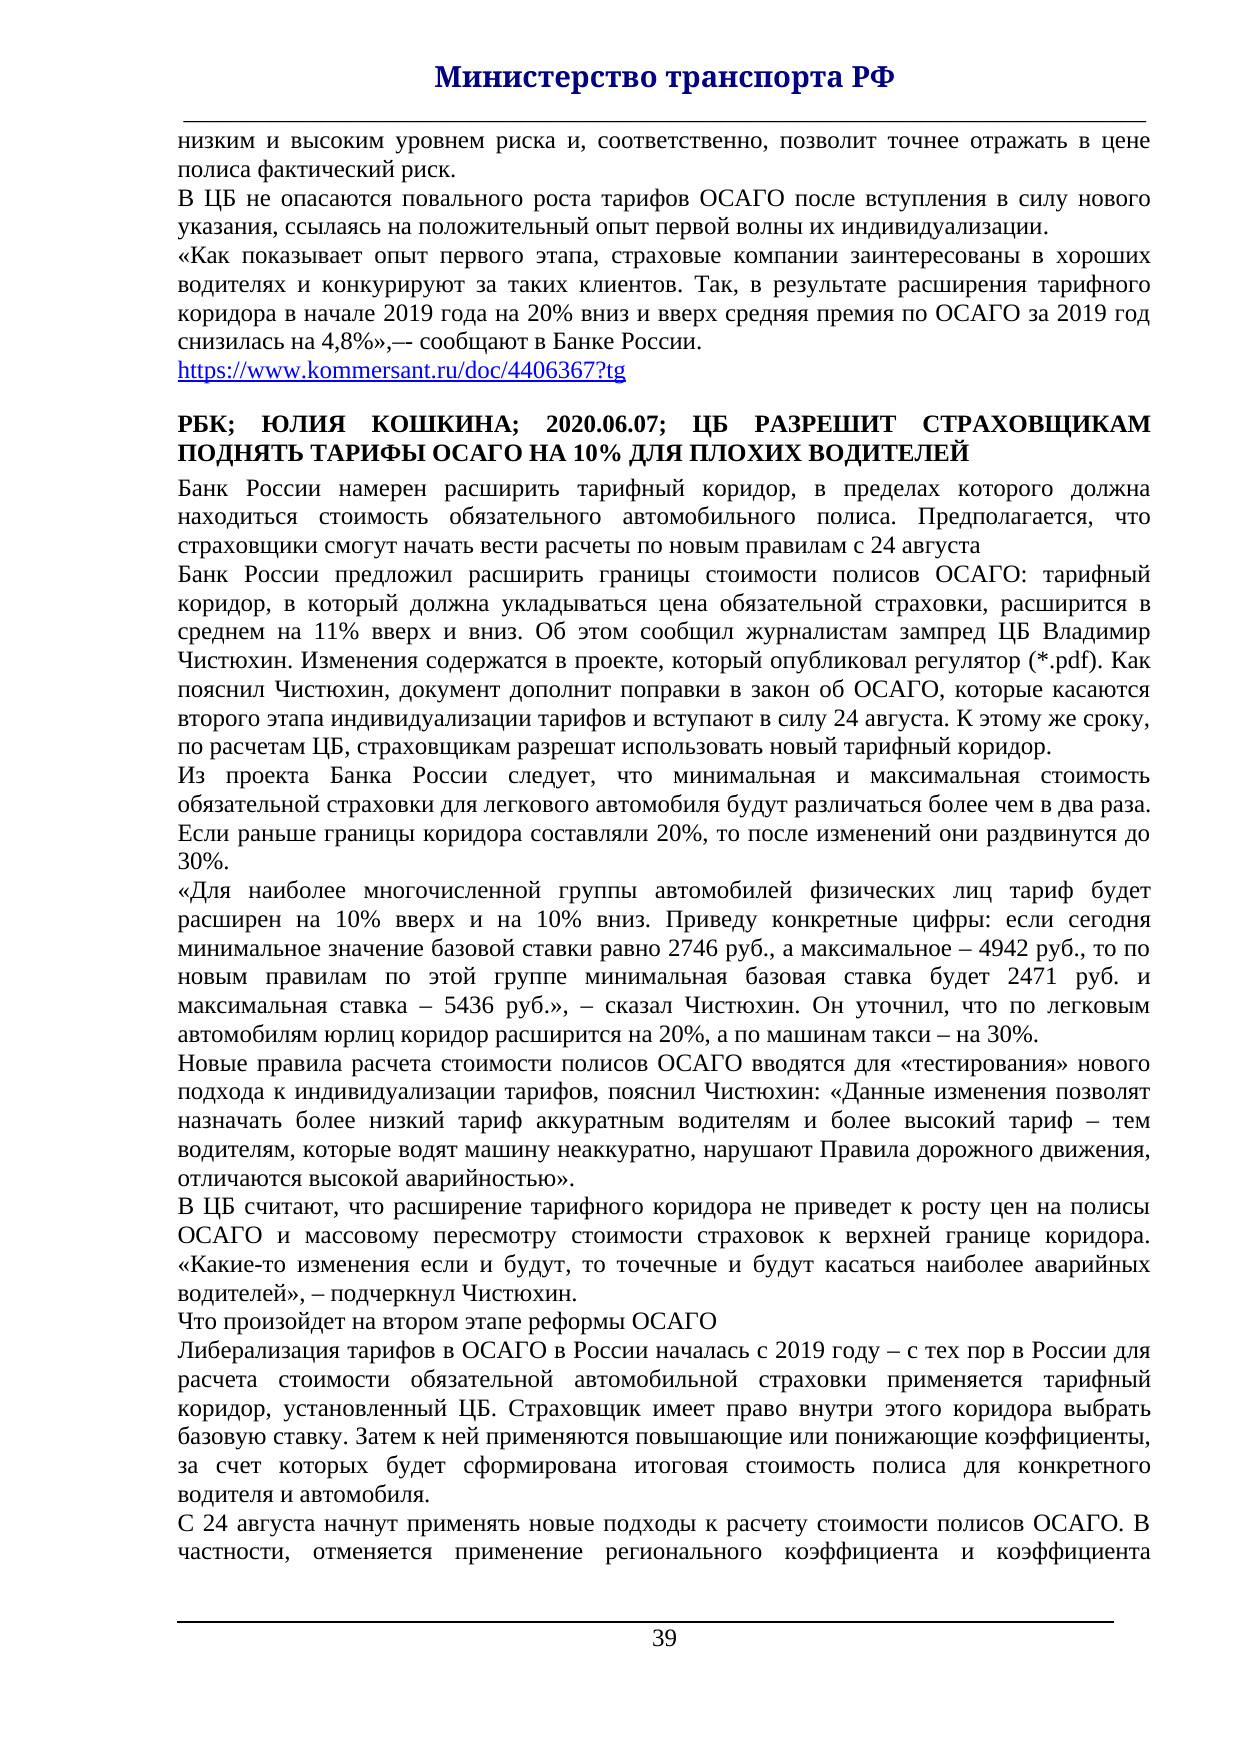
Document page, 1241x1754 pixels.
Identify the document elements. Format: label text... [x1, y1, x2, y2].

text В ЦБ считают, что расширение тарифного коридора не приведет к росту цен на полисы ОСАГО и массовому пересмотру стоимости страховок к верхней границе коридора. «Какие-то изменения если и будут, то точечные и будут касаться наиболее аварийных водителей», – подчеркнул Чистюхин. [177, 1191, 1152, 1306]
text «Как показывает опыт первого этапа, страховые компании заинтересованы в хороших водителях и конкурируют за таких клиентов. Так, в результате расширения тарифного коридора в начале 2019 года на 20% вниз и вверх средняя премия по ОСАГО за 2019 год снизилась на 4,8%»,–- сообщают в Банке России. [177, 240, 1152, 355]
text Либерализация тарифов в ОСАГО в России началась с 2019 году – с тех пор в России для расчета стоимости обязательной автомобильной страховки применяется тарифный коридор, установленный ЦБ. Страховщик имеет право внутри этого коридора выбрать базовую ставку. Затем к ней применяются повышающие или понижающие коэффициенты, за счет которых будет сформирована итоговая стоимость полиса для конкретного водителя и автомобиля. [177, 1335, 1152, 1508]
text «Для наиболее многочисленной группы автомобилей физических лиц тариф будет расширен на 10% вверх и на 10% вниз. Приведу конкретные цифры: если сегодня минимальное значение базовой ставки равно 2746 руб., а максимальное – 4942 руб., то по новым правилам по этой группе минимальная базовая ставка будет 2471 руб. и максимальная ставка – 5436 руб.», – сказал Чистюхин. Он уточнил, что по легковым автомобилям юрлиц коридор расширится на 20%, а по машинам такси – на 30%. [177, 875, 1152, 1048]
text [177, 1508, 1152, 1565]
text Банк России намерен расширить тарифный коридор, в пределах которого должна находиться стоимость обязательного автомобильного полиса. Предполагается, что страховщики смогут начать вести расчеты по новым правилам с 24 августа [177, 473, 1152, 559]
text Из проекта Банка России следует, что минимальная и максимальная стоимость обязательной страховки для легкового автомобиля будут различаться более чем в два раза. Если раньше границы коридора составляли 20%, то после изменений они раздвинутся до 30%. [177, 760, 1152, 875]
text Новые правила расчета стоимости полисов ОСАГО вводятся для «тестирования» нового подхода к индивидуализации тарифов, пояснил Чистюхин: «Данные изменения позволят назначать более низкий тариф аккуратным водителям и более высокий тариф – тем водителям, которые водят машину неаккуратно, нарушают Правила дорожного движения, отличаются высокой аварийностью». [177, 1048, 1152, 1191]
subtitle РБК; ЮЛИЯ КОШКИНА; 2020.06.07; ЦБ РАЗРЕШИТ СТРАХОВЩИКАМ ПОДНЯТЬ ТАРИФЫ ОСАГО НА 10% ДЛЯ ПЛОХИХ ВОДИТЕЛЕЙ [177, 409, 1152, 466]
text В ЦБ не опасаются повального роста тарифов ОСАГО после вступления в силу нового указания, ссылаясь на положительный опыт первой волны их индивидуализации. [177, 183, 1152, 240]
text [177, 125, 1152, 183]
text https://www.kommersant.ru/doc/4406367?tg [177, 355, 1152, 384]
text Банк России предложил расширить границы стоимости полисов ОСАГО: тарифный коридор, в который должна укладываться цена обязательной страховки, расширится в среднем на 11% вверх и вниз. Об этом сообщил журналистам зампред ЦБ Владимир Чистюхин. Изменения содержатся в проекте, который опубликовал регулятор (*.pdf). Как пояснил Чистюхин, документ дополнит поправки в закон об ОСАГО, которые касаются второго этапа индивидуализации тарифов и вступают в силу 24 августа. К этому же сроку, по расчетам ЦБ, страховщикам разрешат использовать новый тарифный коридор. [177, 559, 1152, 760]
text Что произойдет на втором этапе реформы ОСАГО [177, 1306, 1152, 1335]
